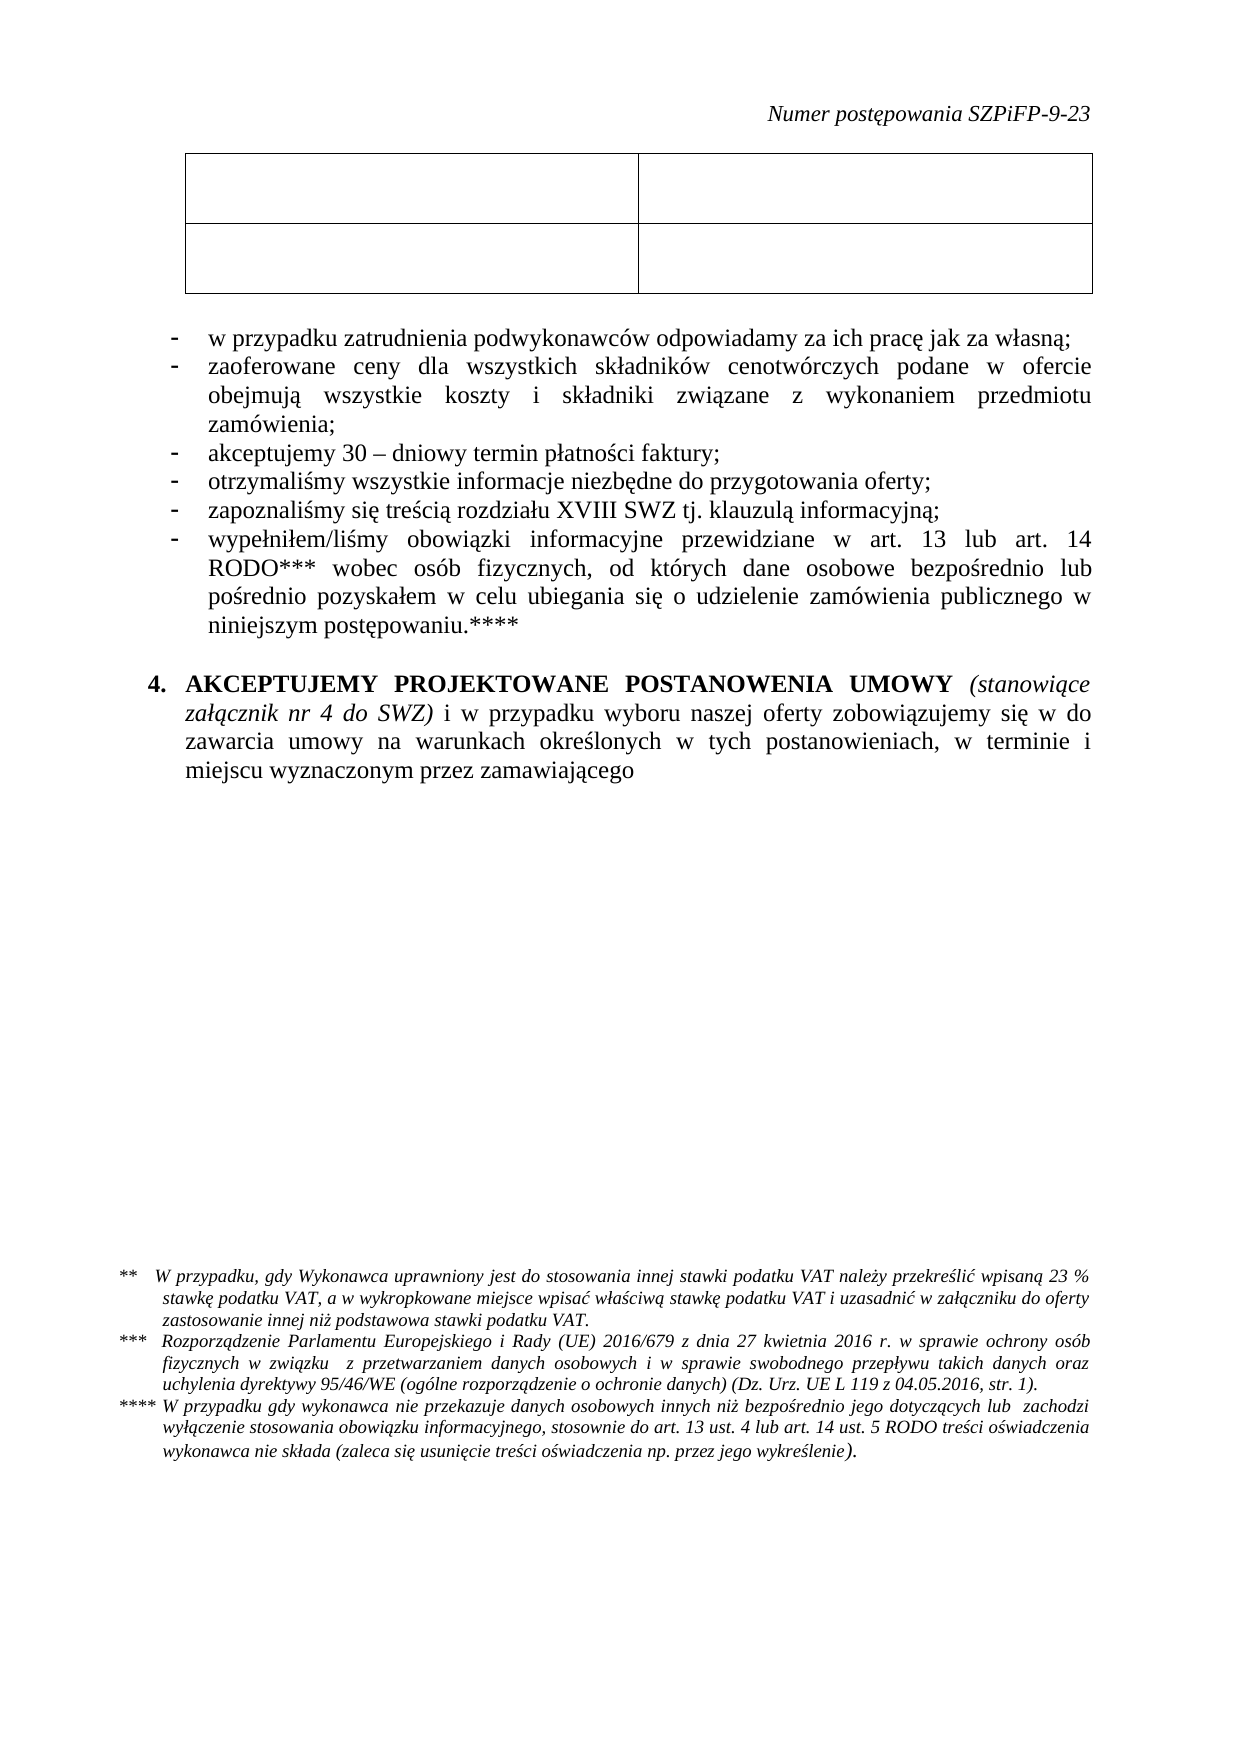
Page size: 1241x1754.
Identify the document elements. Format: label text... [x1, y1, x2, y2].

text ** W przypadku, gdy Wykonawca uprawniony jest do stosowania innej stawki podatku VAT należy przekreślić wpisaną 23 % stawkę podatku VAT, a w wykropkowane miejsce wpisać właściwą stawkę podatku VAT i uzasadnić w załączniku do oferty zastosowanie innej niż podstawowa stawki podatku VAT. [118, 1265, 1093, 1330]
table_cell [639, 154, 1092, 223]
list w przypadku zatrudnienia podwykonawców odpowiadamy za ich pracę jak za własną; [170, 323, 1093, 351]
list wypełniłem/liśmy obowiązki informacyjne przewidziane w art. 13 lub art. 14 RODO*** wobec osób fizycznych, od których dane osobowe bezpośrednio lub pośrednio pozyskałem w celu ubiegania się o udzielenie zamówienia publicznego w niniejszym postępowaniu.**** [170, 524, 1093, 639]
table_cell [186, 154, 638, 223]
text **** W przypadku gdy wykonawca nie przekazuje danych osobowych innych niż bezpośrednio jego dotyczących lub zachodzi wyłączenie stosowania obowiązku informacyjnego, stosownie do art. 13 ust. 4 lub art. 14 ust. 5 RODO treści oświadczenia wykonawca nie składa (zaleca się usunięcie treści oświadczenia np. przez jego wykreślenie). [118, 1395, 1093, 1462]
text *** Rozporządzenie Parlamentu Europejskiego i Rady (UE) 2016/679 z dnia 27 kwietnia 2016 r. w sprawie ochrony osób fizycznych w związku z przetwarzaniem danych osobowych i w sprawie swobodnego przepływu takich danych oraz uchylenia dyrektywy 95/46/WE (ogólne rozporządzenie o ochronie danych) (Dz. Urz. UE L 119 z 04.05.2016, str. 1). [118, 1330, 1093, 1395]
list zapoznaliśmy się treścią rozdziału XVIII SWZ tj. klauzulą informacyjną; [170, 495, 1093, 524]
list AKCEPTUJEMY PROJEKTOWANE POSTANOWENIA UMOWY (stanowiące załącznik nr 4 do SWZ) i w przypadku wyboru naszej oferty zobowiązujemy się w do zawarcia umowy na warunkach określonych w tych postanowieniach, w terminie i miejscu wyznaczonym przez zamawiającego [148, 669, 1093, 784]
list zaoferowane ceny dla wszystkich składników cenotwórczych podane w ofercie obejmują wszystkie koszty i składniki związane z wykonaniem przedmiotu zamówienia; [170, 351, 1093, 438]
list akceptujemy 30 – dniowy termin płatności faktury; [170, 438, 1093, 466]
table_cell [639, 224, 1092, 293]
table_cell [186, 224, 638, 293]
list otrzymaliśmy wszystkie informacje niezbędne do przygotowania oferty; [170, 466, 1093, 495]
